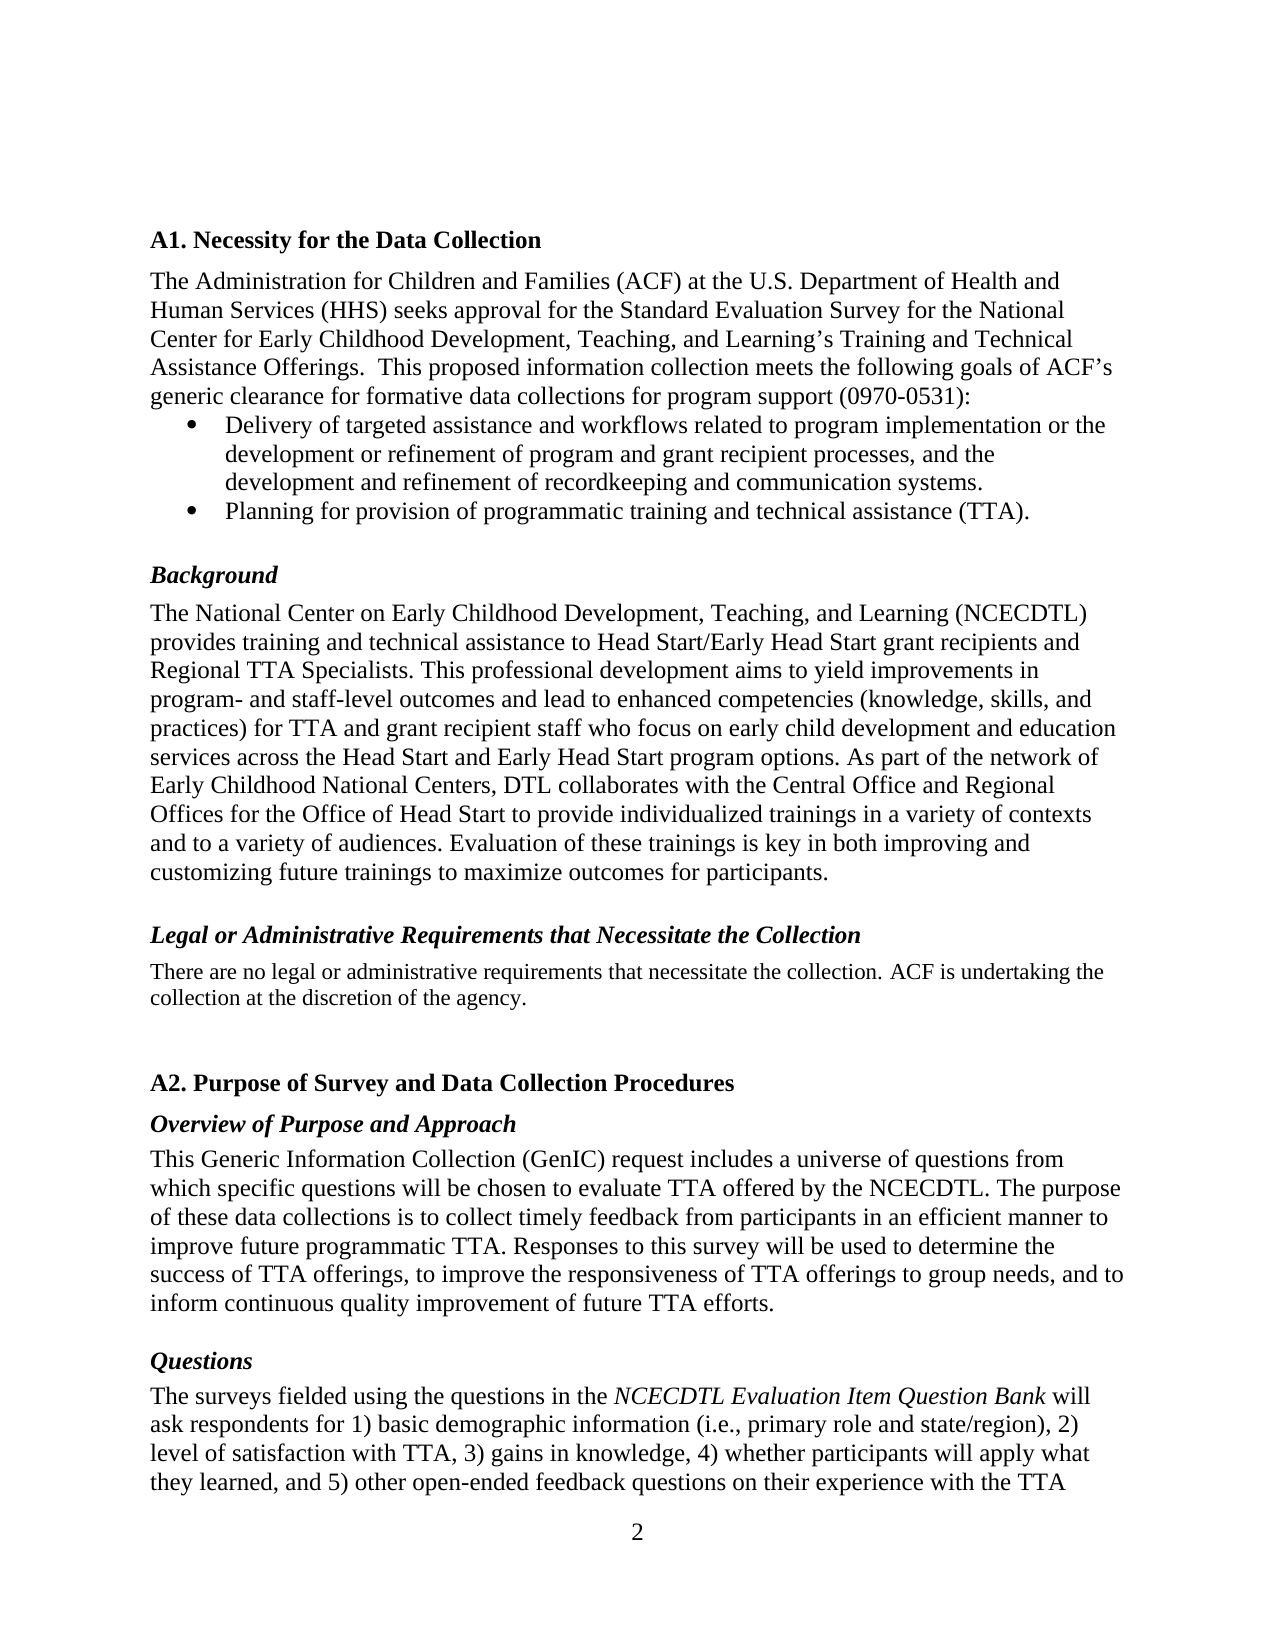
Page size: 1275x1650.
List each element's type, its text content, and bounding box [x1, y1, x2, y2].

text Questions [150, 1346, 1125, 1374]
subtitle Legal or Administrative Requirements that Necessitate the Collection [150, 920, 1125, 949]
text Overview of Purpose and Approach [150, 1109, 1125, 1138]
text The National Center on Early Childhood Development, Teaching, and Learning (NCECDTL) provides training and technical assistance to Head Start/Early Head Start grant recipients and Regional TTA Specialists. This professional development aims to yield improvements in program- and staff-level outcomes and lead to enhanced competencies (knowledge, skills, and practices) for TTA and grant recipient staff who focus on early child development and education services across the Head Start and Early Head Start program options. As part of the network of Early Childhood National Centers, DTL collaborates with the Central Office and Regional Offices for the Office of Head Start to provide individualized trainings in a variety of contexts and to a variety of audiences. Evaluation of these trainings is key in both improving and customizing future trainings to maximize outcomes for participants. [150, 598, 1125, 885]
text A1. Necessity for the Data Collection [150, 225, 1125, 254]
subtitle Background [150, 560, 1125, 589]
text There are no legal or administrative requirements that necessitate the collection. ACF is undertaking the collection at the discretion of the agency. [150, 958, 1125, 1011]
list Delivery of targeted assistance and workflows related to program implementation or the development or refinement of program and grant recipient processes, and the development and refinement of recordkeeping and communication systems. [187, 410, 1125, 496]
text A2. Purpose of Survey and Data Collection Procedures [150, 1068, 1125, 1097]
list Planning for provision of programmatic training and technical assistance (TTA). [187, 496, 1125, 525]
text The Administration for Children and Families (ACF) at the U.S. Department of Health and Human Services (HHS) seeks approval for the Standard Evaluation Survey for the National Center for Early Childhood Development, Teaching, and Learning’s Training and Technical Assistance Offerings. This proposed information collection meets the following goals of ACF’s generic clearance for formative data collections for program support (0970-0531): [150, 266, 1125, 410]
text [150, 1381, 1125, 1496]
text This Generic Information Collection (GenIC) request includes a universe of questions from which specific questions will be chosen to evaluate TTA offered by the NCECDTL. The purpose of these data collections is to collect timely feedback from participants in an efficient manner to improve future programmatic TTA. Responses to this survey will be used to determine the success of TTA offerings, to improve the responsiveness of TTA offerings to group needs, and to inform continuous quality improvement of future TTA efforts. [150, 1144, 1125, 1317]
